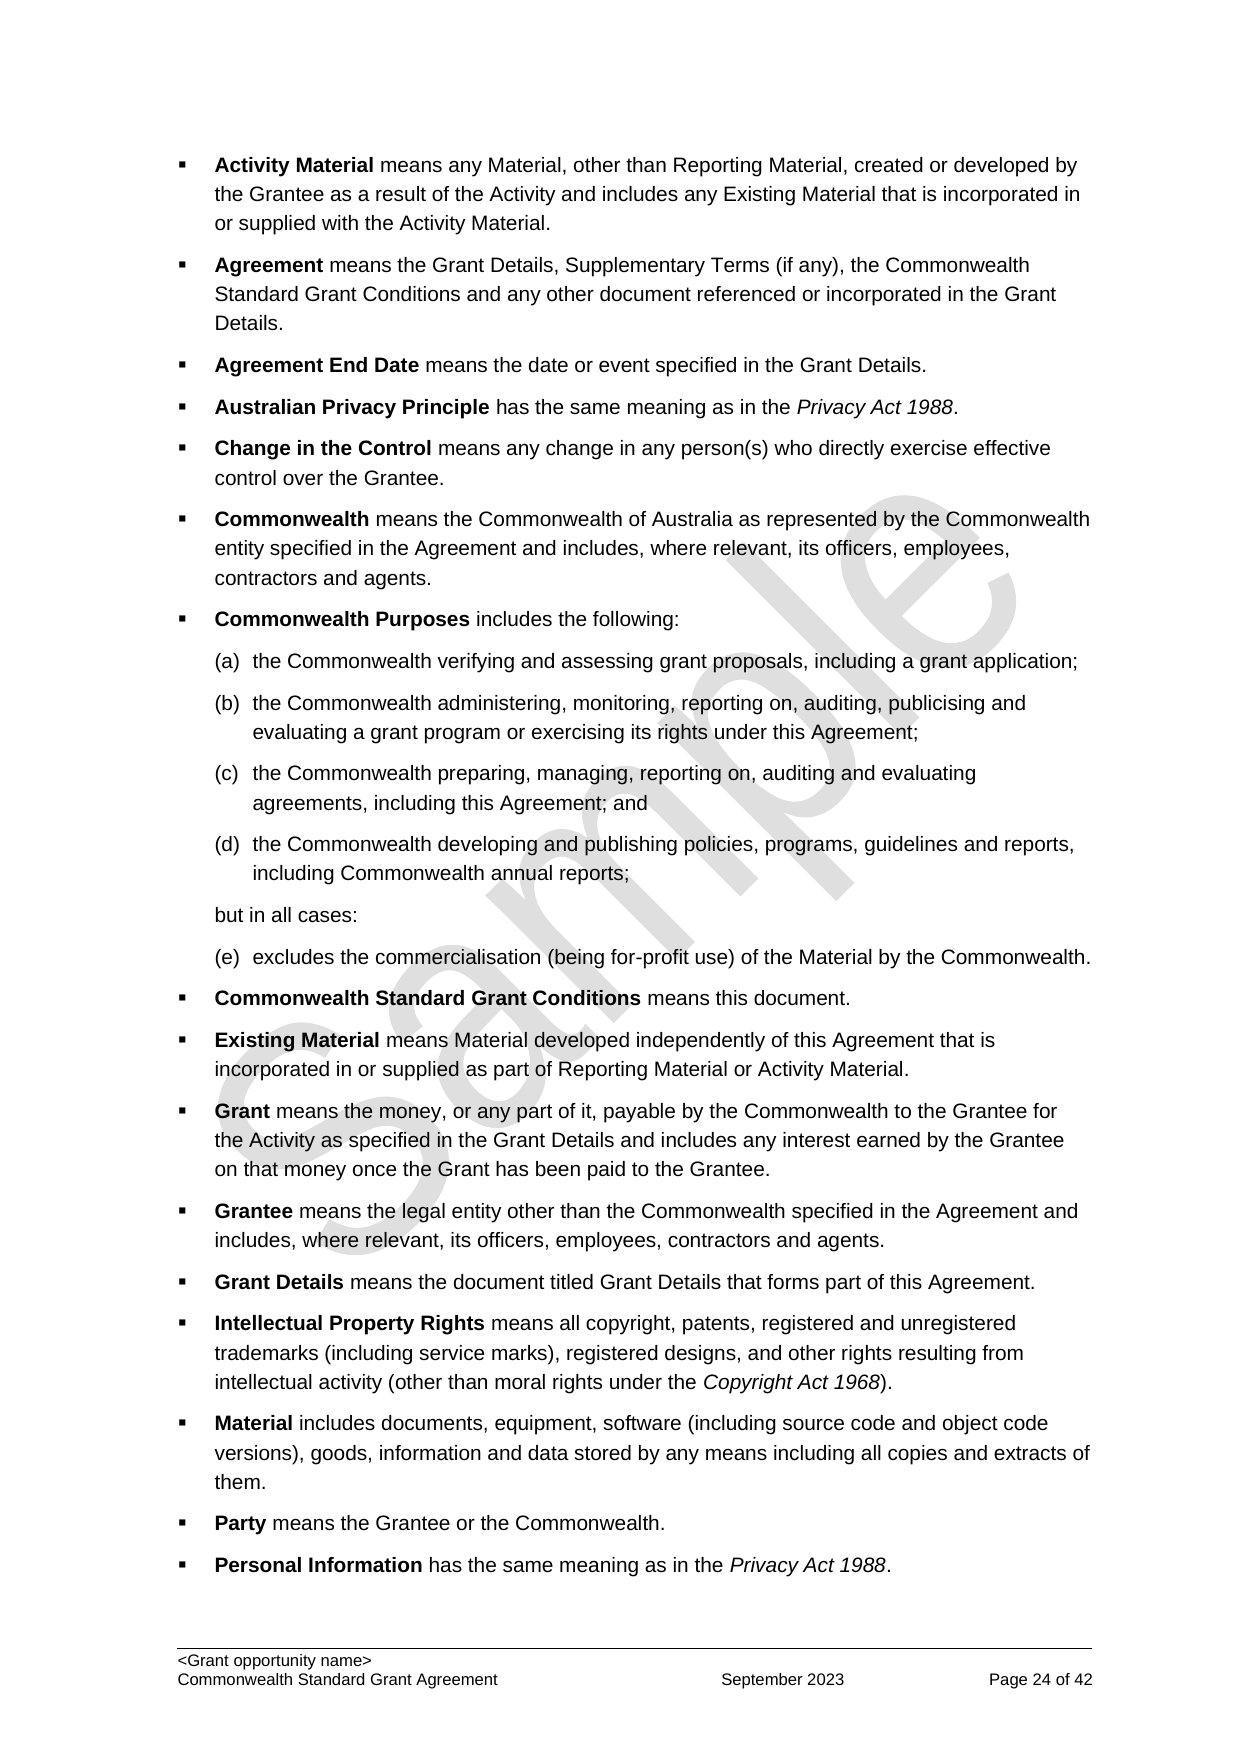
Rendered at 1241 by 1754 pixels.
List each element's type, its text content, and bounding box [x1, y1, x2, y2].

list Agreement End Date means the date or event specified in the Grant Details. [177, 348, 1092, 377]
list Existing Material means Material developed independently of this Agreement that is incorporated in or supplied as part of Reporting Material or Activity Material. [177, 1023, 1092, 1081]
list the Commonwealth verifying and assessing grant proposals, including a grant application; [214, 643, 1092, 673]
list Commonwealth Standard Grant Conditions means this document. [177, 981, 1092, 1010]
list Personal Information has the same meaning as in the Privacy Act 1988. [177, 1548, 1092, 1577]
list Material includes documents, equipment, software (including source code and object code versions), goods, information and data stored by any means including all copies and extracts of them. [177, 1406, 1092, 1493]
list the Commonwealth administering, monitoring, reporting on, auditing, publicising and evaluating a grant program or exercising its rights under this Agreement; [214, 685, 1092, 743]
list but in all cases: [214, 898, 1092, 927]
list Activity Material means any Material, other than Reporting Material, created or developed by the Grantee as a result of the Activity and includes any Existing Material that is incorporated in or supplied with the Activity Material. [177, 148, 1092, 235]
list Grant means the money, or any part of it, payable by the Commonwealth to the Grantee for the Activity as specified in the Grant Details and includes any interest earned by the Grantee on that money once the Grant has been paid to the Grantee. [177, 1093, 1092, 1181]
list Commonwealth means the Commonwealth of Australia as represented by the Commonwealth entity specified in the Agreement and includes, where relevant, its officers, employees, contractors and agents. [177, 502, 1092, 589]
list Australian Privacy Principle has the same meaning as in the Privacy Act 1988. [177, 389, 1092, 418]
list excludes the commercialisation (being for‐profit use) of the Material by the Commonwealth. [214, 939, 1092, 968]
list Grant Details means the document titled Grant Details that forms part of this Agreement. [177, 1264, 1092, 1293]
list Grantee means the legal entity other than the Commonwealth specified in the Agreement and includes, where relevant, its officers, employees, contractors and agents. [177, 1193, 1092, 1252]
list Party means the Grantee or the Commonwealth. [177, 1506, 1092, 1535]
list Intellectual Property Rights means all copyright, patents, registered and unregistered trademarks (including service marks), registered designs, and other rights resulting from intellectual activity (other than moral rights under the Copyright Act 1968). [177, 1306, 1092, 1393]
list Commonwealth Purposes includes the following: [177, 602, 1092, 631]
list Change in the Control means any change in any person(s) who directly exercise effective control over the Grantee. [177, 431, 1092, 489]
list Agreement means the Grant Details, Supplementary Terms (if any), the Commonwealth Standard Grant Conditions and any other document referenced or incorporated in the Grant Details. [177, 248, 1092, 335]
list the Commonwealth developing and publishing policies, programs, guidelines and reports, including Commonwealth annual reports; [214, 827, 1092, 885]
list the Commonwealth preparing, managing, reporting on, auditing and evaluating agreements, including this Agreement; and [214, 756, 1092, 814]
